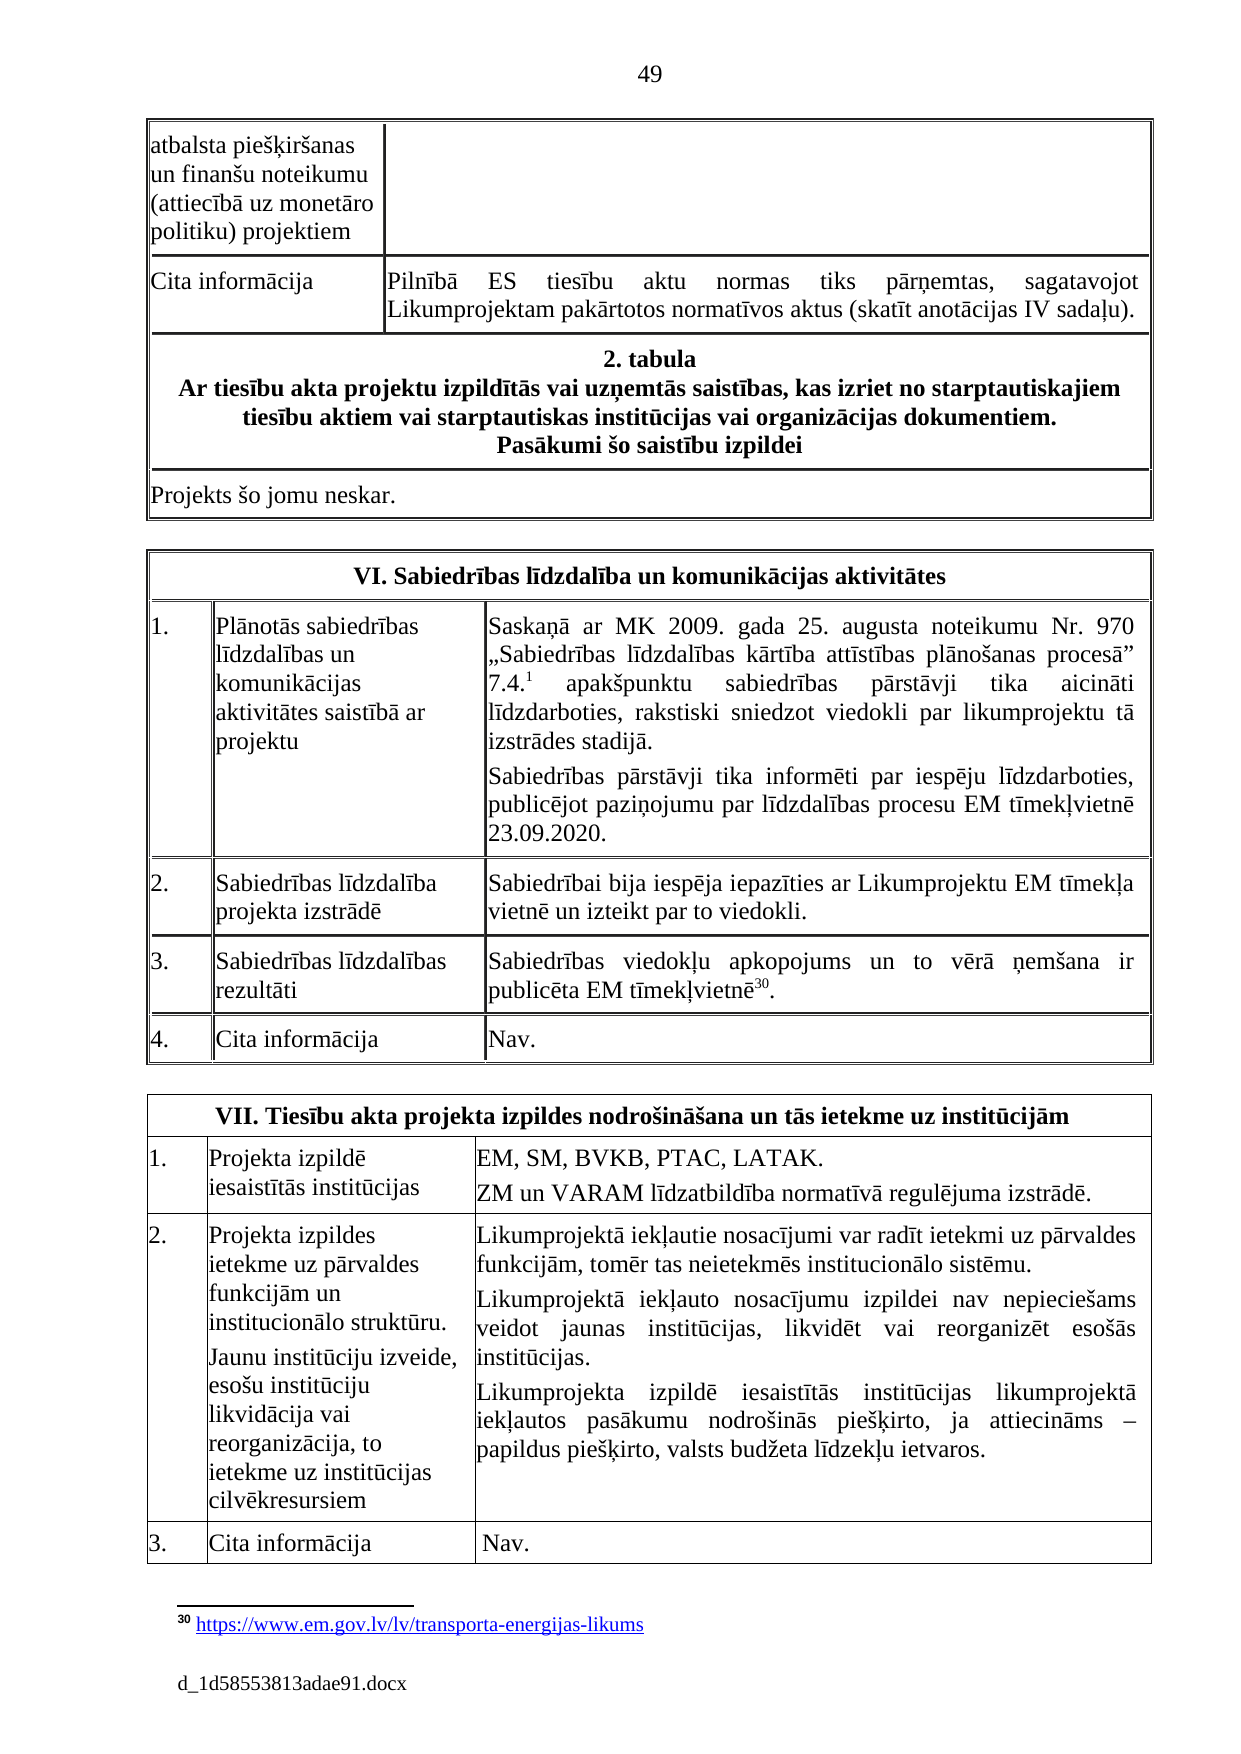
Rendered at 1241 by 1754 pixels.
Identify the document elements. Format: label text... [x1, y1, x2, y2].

table_cell Cita informācija [213, 1016, 485, 1062]
table_cell 3. [148, 1522, 207, 1563]
table_cell Projekta izpildē iesaistītās institūcijas [208, 1137, 475, 1213]
table_cell Sabiedrības viedokļu apkopojums un to vērā ņemšana ir publicēta EM tīmekļvietnē. [487, 934, 1150, 1012]
table_cell Cita informācija [208, 1522, 475, 1563]
table_cell 2. [148, 856, 213, 934]
table_cell Plānotās sabiedrības līdzdalības un komunikācijas aktivitātes saistībā ar projektu [215, 602, 484, 856]
table_cell 1. [148, 1137, 207, 1213]
table_cell Pilnībā ES tiesību aktu normas tiks pārņemtas, sagatavojot Likumprojektam pakārtotos normatīvos aktus (skatīt anotācijas IV sadaļu). [386, 254, 1150, 332]
table_cell Sabiedrības līdzdalības rezultāti [215, 937, 484, 1012]
table_cell Projekta izpildes ietekme uz pārvaldes funkcijām un institucionālo struktūru. Jaunu institūciju izveide, esošu institūciju likvidācija vai reorganizācija, to ietekme uz institūcijas cilvēkresursiem [208, 1214, 475, 1521]
table_cell Nav. [485, 1012, 1151, 1062]
table_cell Sabiedrības līdzdalība projekta izstrādē [215, 859, 484, 934]
table_cell 2. [148, 1214, 207, 1521]
table_cell 3. [150, 934, 211, 1012]
table_cell EM, SM, BVKB, PTAC, LATAK. ZM un VARAM līdzatbildība normatīvā regulējuma izstrādē. [476, 1137, 1151, 1213]
table_cell Projekts šo jomu neskar. [148, 468, 1152, 517]
table_cell 4. [150, 1012, 213, 1062]
table_cell Sabiedrībai bija iespēja iepazīties ar Likumprojektu EM tīmekļa vietnē un izteikt par to viedokli. [485, 856, 1152, 934]
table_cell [150, 122, 384, 254]
table_header VII. Tiesību akta projekta izpildes nodrošināšana un tās ietekme uz institūcijām [148, 1095, 1151, 1136]
table_cell Likumprojektā iekļautie nosacījumi var radīt ietekmi uz pārvaldes funkcijām, tomēr tas neietekmēs institucionālo sistēmu. Likumprojektā iekļauto nosacījumu izpildei nav nepieciešams veidot jaunas institūcijas, likvidēt vai reorganizēt esošās institūcijas. Likumprojekta izpildē iesaistītās institūcijas likumprojektā iekļautos pasākumu nodrošinās piešķirto, ja attiecināms – papildus piešķirto, valsts budžeta līdzekļu ietvaros. [476, 1214, 1151, 1521]
table_header VI. Sabiedrības līdzdalība un komunikācijas aktivitātes [150, 553, 1150, 599]
table_cell Saskaņā ar MK 2009. gada 25. augusta noteikumu Nr. 970 „Sabiedrības līdzdalības kārtība attīstības plānošanas procesā” 7.4.1 apakšpunktu sabiedrības pārstāvji tika aicināti līdzdarboties, rakstiski sniedzot viedokli par likumprojektu tā izstrādes stadijā. Sabiedrības pārstāvji tika informēti par iespēju līdzdarboties, publicējot paziņojumu par līdzdalības procesu EM tīmekļvietnē 23.09.2020. [485, 599, 1152, 856]
table_cell Nav. [476, 1522, 1151, 1563]
table_cell Cita informācija [150, 254, 383, 332]
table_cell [384, 122, 1150, 254]
table_cell 1. [148, 599, 213, 856]
table_cell 2. tabula Ar tiesību akta projektu izpildītās vai uzņemtās saistības, kas izriet no starptautiskajiem tiesību aktiem vai starptautiskas institūcijas vai organizācijas dokumentiem. Pasākumi šo saistību izpildei [150, 332, 1150, 468]
